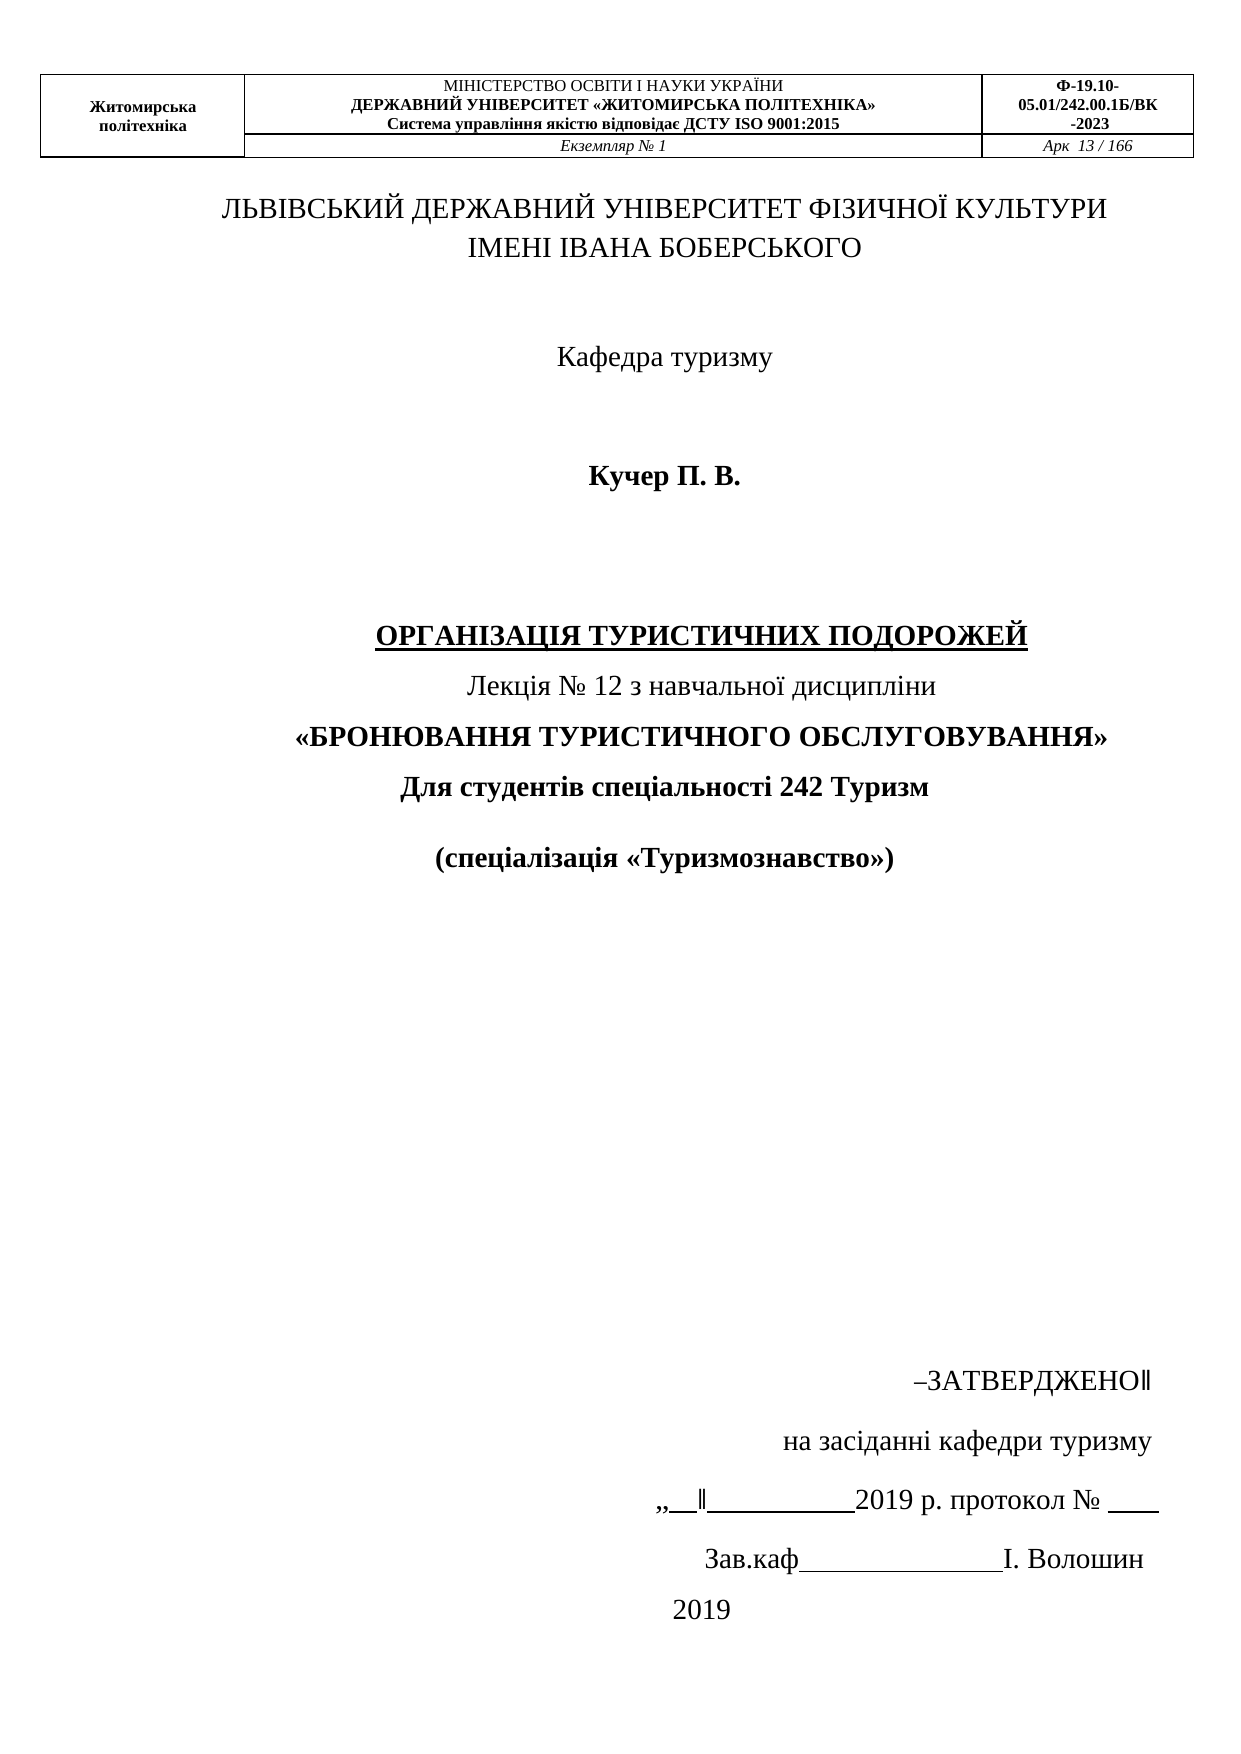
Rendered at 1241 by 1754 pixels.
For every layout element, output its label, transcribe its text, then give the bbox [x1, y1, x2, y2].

text ОРГАНІЗАЦІЯ ТУРИСТИЧНИХ ПОДОРОЖЕЙ [261, 618, 1142, 652]
text ЛЬВІВСЬКИЙ ДЕРЖАВНИЙ УНІВЕРСИТЕТ ФІЗИЧНОЇ КУЛЬТУРИ ІМЕНІ ІВАНА БОБЕРСЬКОГО [187, 191, 1142, 263]
text „ ‖ 2019 р. протокол № [52, 1482, 1159, 1516]
subtitle «БРОНЮВАННЯ ТУРИСТИЧНОГО ОБСЛУГОВУВАННЯ» [261, 719, 1142, 753]
text Кафедра туризму [187, 339, 1142, 373]
text Для студентів спеціальності 242 Туризм (спеціалізація «Туризмознавство») [319, 769, 1010, 874]
text Лекція № 12 з навчальної дисципліни [261, 668, 1142, 702]
text на засіданні кафедри туризму [117, 1423, 1152, 1456]
text ―ЗАТВЕРДЖЕНО‖ [117, 1363, 1152, 1397]
subtitle Кучер П. В. [187, 458, 1142, 492]
text Зав.каф І. Волошин 2019 [672, 1542, 1152, 1626]
